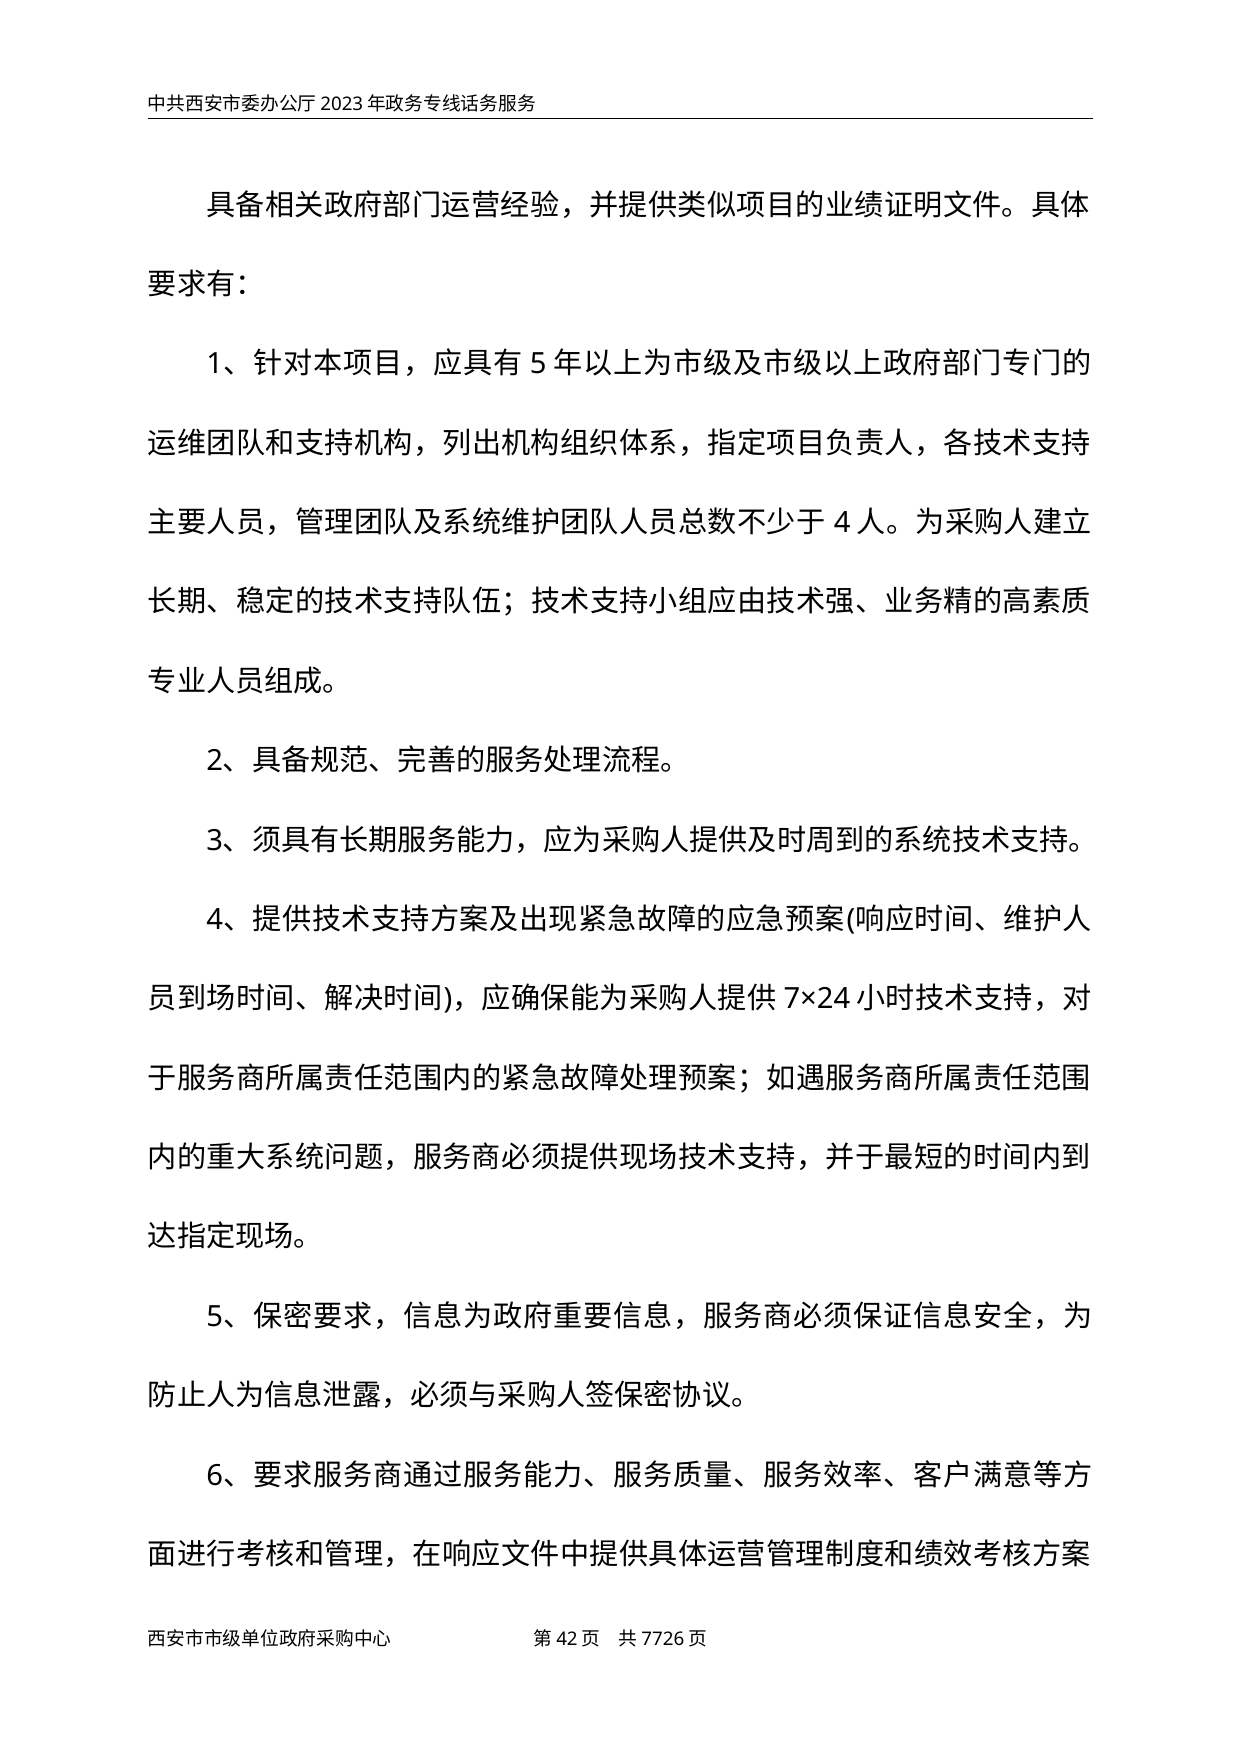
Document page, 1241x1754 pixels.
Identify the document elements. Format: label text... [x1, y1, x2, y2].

text 4、提供技术支持方案及出现紧急故障的应急预案(响应时间、维护人员到场时间、解决时间)，应确保能为采购人提供7×24小时技术支持，对于服务商所属责任范围内的紧急故障处理预案；如遇服务商所属责任范围内的重大系统问题，服务商必须提供现场技术支持，并于最短的时间内到达指定现场。 [148, 877, 1093, 1274]
text 5、保密要求，信息为政府重要信息，服务商必须保证信息安全，为防止人为信息泄露，必须与采购人签保密协议。 [148, 1274, 1093, 1433]
text 3、须具有长期服务能力，应为采购人提供及时周到的系统技术支持。 [148, 798, 1093, 877]
text 2、具备规范、完善的服务处理流程。 [148, 718, 1093, 798]
text 具备相关政府部门运营经验，并提供类似项目的业绩证明文件。具体要求有： [148, 163, 1093, 321]
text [148, 1433, 1093, 1591]
text 1、针对本项目，应具有5年以上为市级及市级以上政府部门专门的运维团队和支持机构，列出机构组织体系，指定项目负责人，各技术支持主要人员，管理团队及系统维护团队人员总数不少于4人。为采购人建立长期、稳定的技术支持队伍；技术支持小组应由技术强、业务精的高素质专业人员组成。 [148, 321, 1093, 718]
